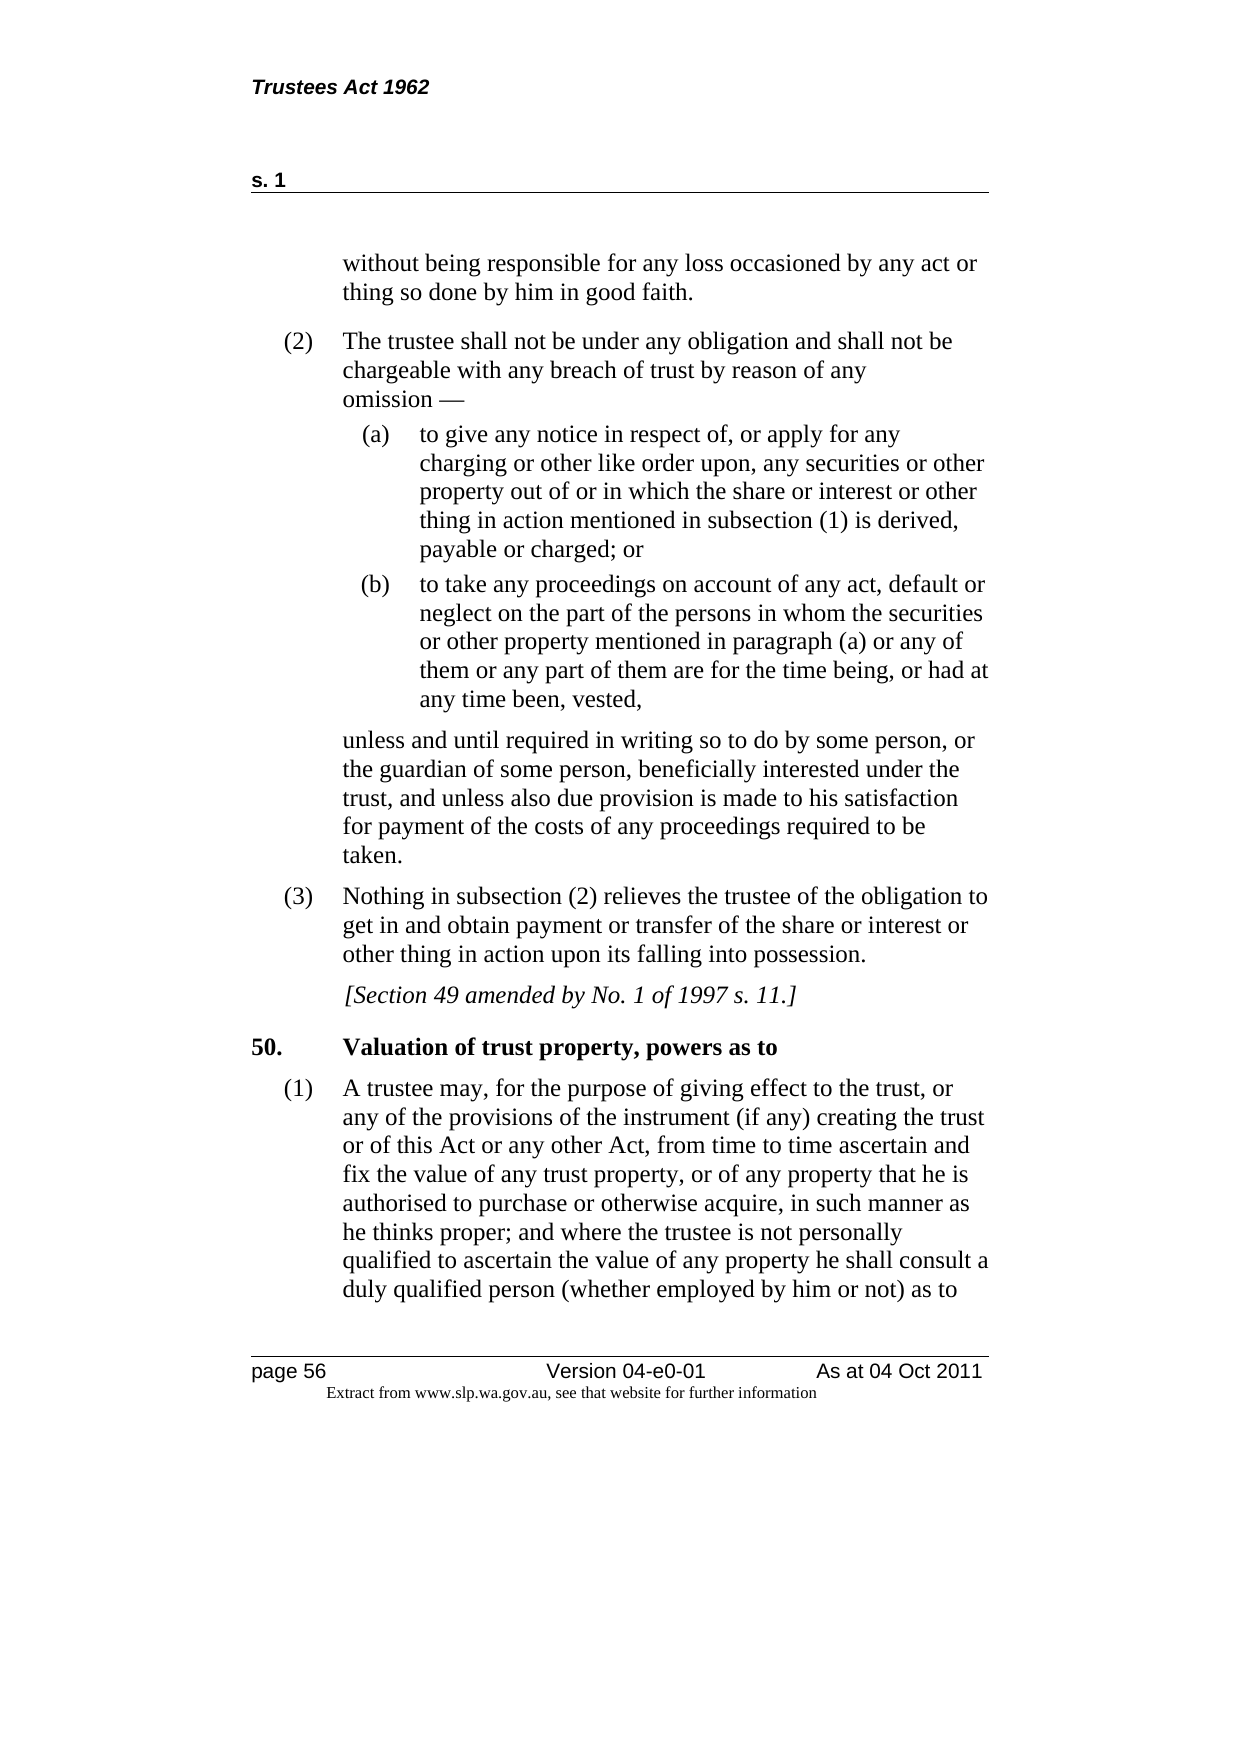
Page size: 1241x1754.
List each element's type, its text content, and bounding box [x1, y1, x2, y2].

subtitle 50. Valuation of trust property, powers as to [251, 1032, 989, 1061]
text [251, 1073, 989, 1303]
text (3) Nothing in subsection (2) relieves the trustee of the obligation to get in and obtain payment or transfer of the share or interest or other thing in action upon its falling into possession. [251, 881, 989, 968]
text (b) to take any proceedings on account of any act, default or neglect on the part of the persons in whom the securities or other property mentioned in paragraph (a) or any of them or any part of them are for the time being, or had at any time been, vested, [251, 569, 989, 713]
text (a) to give any notice in respect of, or apply for any charging or other like order upon, any securities or other property out of or in which the share or interest or other thing in action mentioned in subsection (1) is derived, payable or charged; or [251, 419, 989, 563]
text without being responsible for any loss occasioned by any act or thing so done by him in good faith. [251, 248, 989, 306]
text unless and until required in writing so to do by some person, or the guardian of some person, beneficially interested under the trust, and unless also due provision is made to his satisfaction for payment of the costs of any proceedings required to be taken. [251, 725, 989, 869]
text [Section 49 amended by No. 1 of 1997 s. 11.] [251, 980, 989, 1009]
text (2) The trustee shall not be under any obligation and shall not be chargeable with any breach of trust by reason of any omission — [251, 326, 989, 413]
